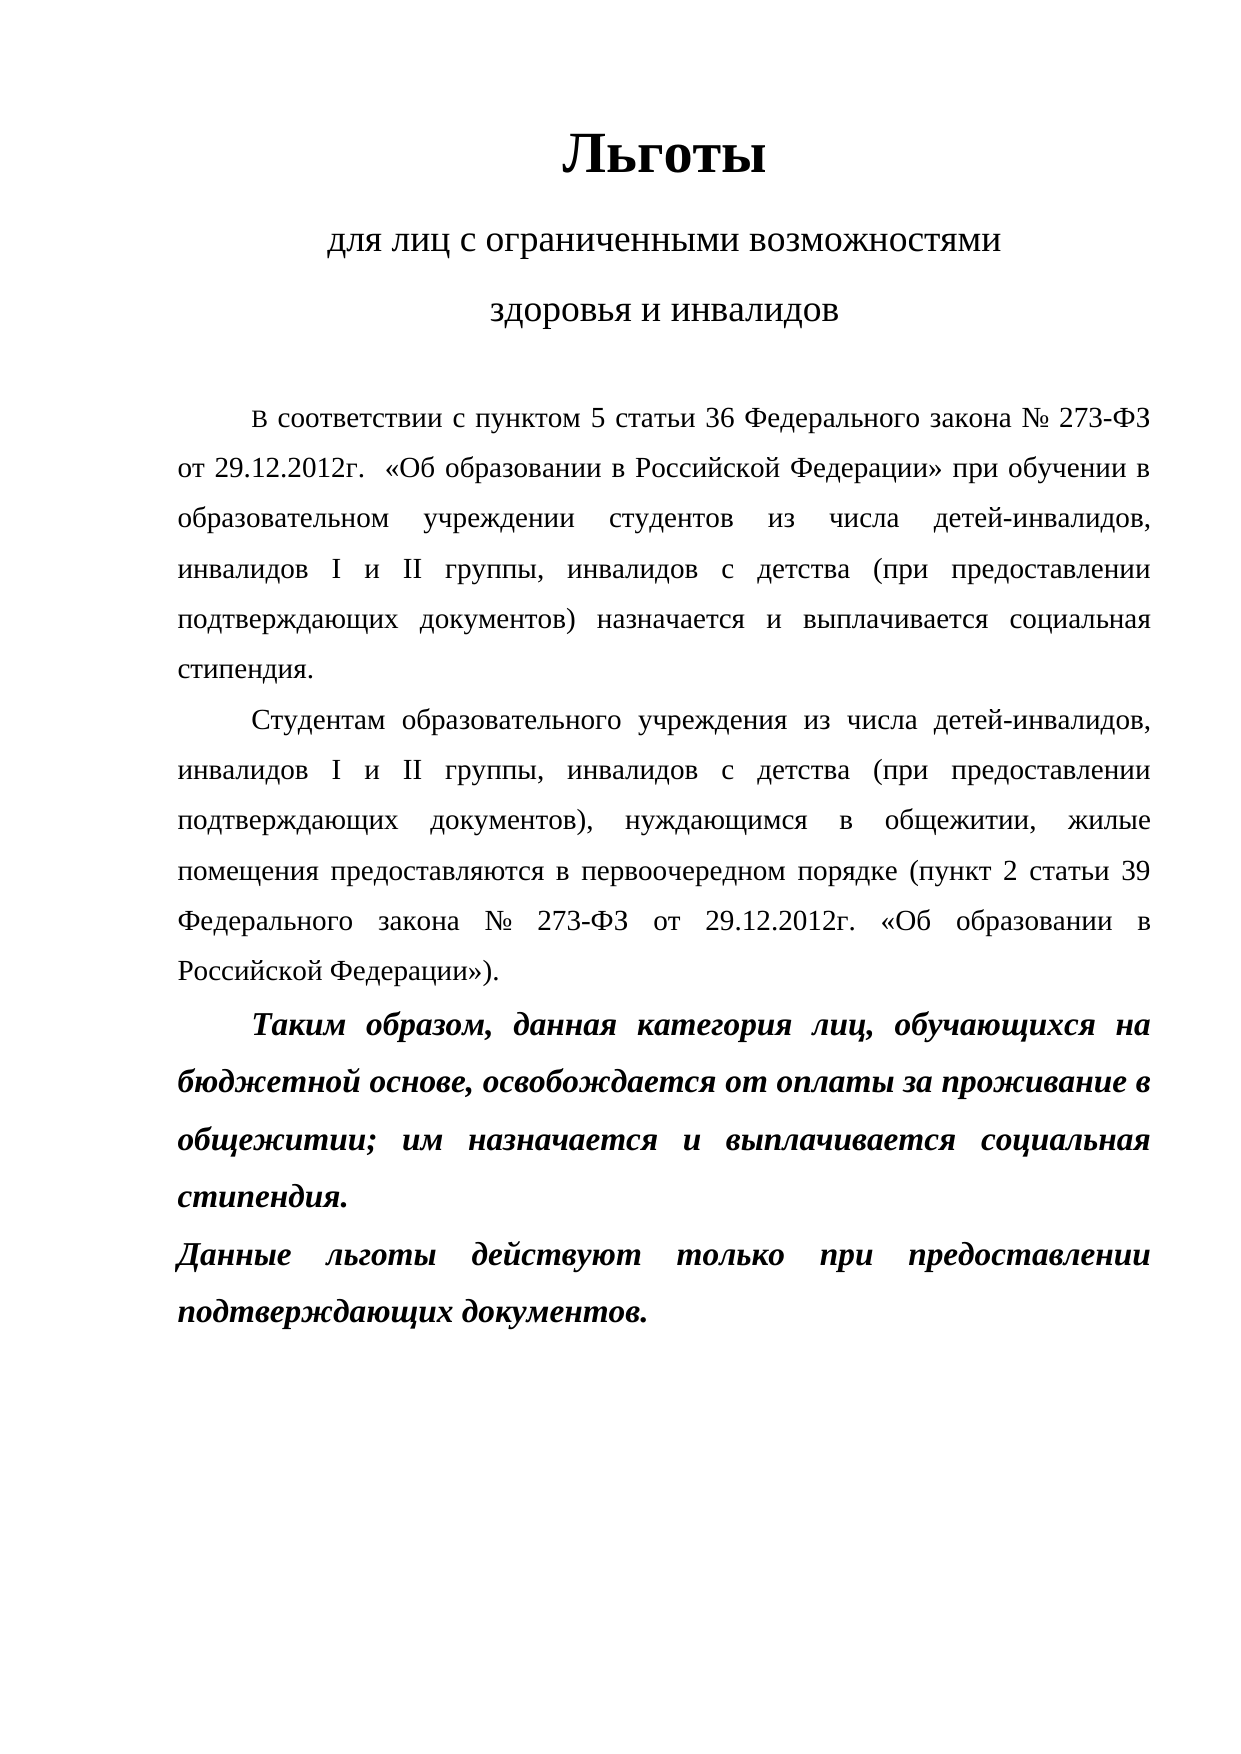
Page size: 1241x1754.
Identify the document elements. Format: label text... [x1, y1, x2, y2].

text Таким образом, данная категория лиц, обучающихся на бюджетной основе, освобождается от оплаты за проживание в общежитии; им назначается и выплачивается социальная стипендия. [177, 1004, 1152, 1214]
text для лиц с ограниченными возможностями [177, 216, 1152, 259]
text здоровья и инвалидов [177, 286, 1152, 329]
text Льготы [177, 118, 1152, 185]
text Данные льготы действуют только при предоставлении подтверждающих документов. [177, 1234, 1152, 1329]
text В соответствии с пунктом 5 статьи 36 Федерального закона № 273-ФЗ от 29.12.2012г. «Об образовании в Российской Федерации» при обучении в образовательном учреждении студентов из числа детей-инвалидов, инвалидов I и II группы, инвалидов с детства (при предоставлении подтверждающих документов) назначается и выплачивается социальная стипендия. [177, 400, 1152, 685]
text Студентам образовательного учреждения из числа детей-инвалидов, инвалидов I и II группы, инвалидов с детства (при предоставлении подтверждающих документов), нуждающимся в общежитии, жилые помещения предоставляются в первоочередном порядке (пункт 2 статьи 39 Федерального закона № 273-ФЗ от 29.12.2012г. «Об образовании в Российской Федерации»). [177, 702, 1152, 987]
